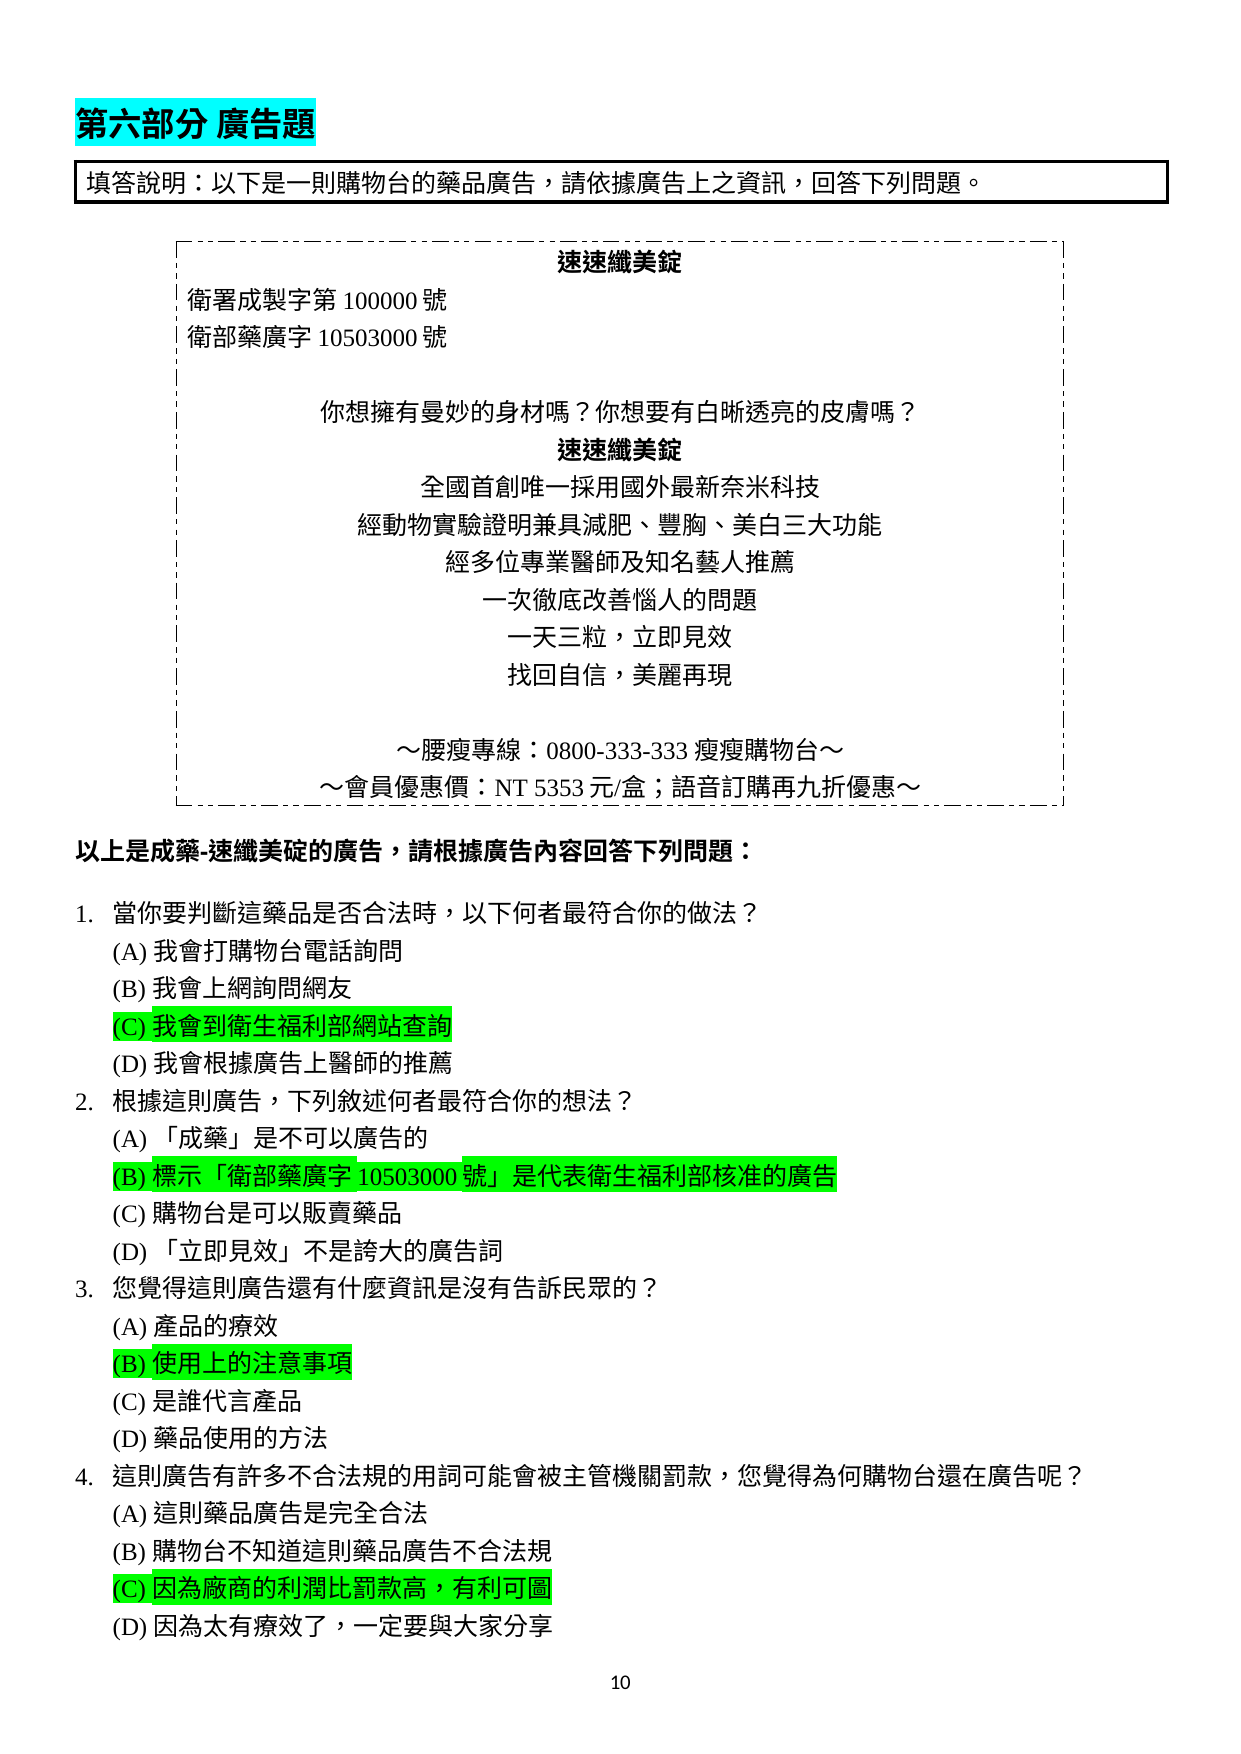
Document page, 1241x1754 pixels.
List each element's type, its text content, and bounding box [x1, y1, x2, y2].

text (A) 這則藥品廣告是完全合法 [112, 1493, 1165, 1531]
text (B) 我會上網詢問網友 [112, 968, 1165, 1006]
list (D) 藥品使用的方法 [112, 1418, 1165, 1456]
text 第六部分 廣告題 [75, 85, 1165, 160]
text (C) 我會到衛生福利部網站查詢 [112, 1006, 1165, 1043]
list (A) 產品的療效 [112, 1306, 1165, 1343]
table_header 速速纖美錠 衛署成製字第100000號 衛部藥廣字10503000號 你想擁有曼妙的身材嗎？你想要有白晰透亮的皮膚嗎？ 速速纖美錠 全國首創唯一採用國外最新奈米科技 經動物實驗證明兼具減肥、豐胸、美白三大功能 經多位專業醫師及知名藝人推薦 一次徹底改善惱人的問題 一天三粒，立即見效 找回自信，美麗再現 ～腰瘦專線：0800-333-333 瘦瘦購物台～ ～會員優惠價：NT 5353元/盒；語音訂購再九折優惠～ [176, 241, 1064, 804]
list 根據這則廣告，下列敘述何者最符合你的想法？ [75, 1081, 1165, 1118]
list 當你要判斷這藥品是否合法時，以下何者最符合你的做法？ [75, 893, 1165, 931]
text (D) 「立即見效」不是誇大的廣告詞 [112, 1231, 1165, 1268]
table_header 填答說明：以下是一則購物台的藥品廣告，請依據廣告上之資訊，回答下列問題。 [77, 163, 1166, 200]
list (C) 是誰代言產品 [112, 1381, 1165, 1418]
text (C) 購物台是可以販賣藥品 [112, 1193, 1165, 1231]
list (B) 使用上的注意事項 [112, 1343, 1165, 1381]
text (C) 因為廠商的利潤比罰款高，有利可圖 [112, 1568, 1165, 1606]
text (B) 標示「衛部藥廣字10503000號」是代表衛生福利部核准的廣告 [112, 1156, 1165, 1193]
text (B) 購物台不知道這則藥品廣告不合法規 [112, 1531, 1165, 1568]
text (A) 我會打購物台電話詢問 [112, 931, 1165, 968]
text (D) 因為太有療效了，一定要與大家分享 [112, 1606, 1165, 1643]
text (D) 我會根據廣告上醫師的推薦 [112, 1043, 1165, 1081]
text (A) 「成藥」是不可以廣告的 [112, 1118, 1165, 1156]
list 您覺得這則廣告還有什麼資訊是沒有告訴民眾的？ [75, 1268, 1165, 1306]
text 以上是成藥-速纖美碇的廣告，請根據廣告內容回答下列問題： [75, 831, 1165, 868]
list 這則廣告有許多不合法規的用詞可能會被主管機關罰款，您覺得為何購物台還在廣告呢？ [75, 1456, 1182, 1493]
